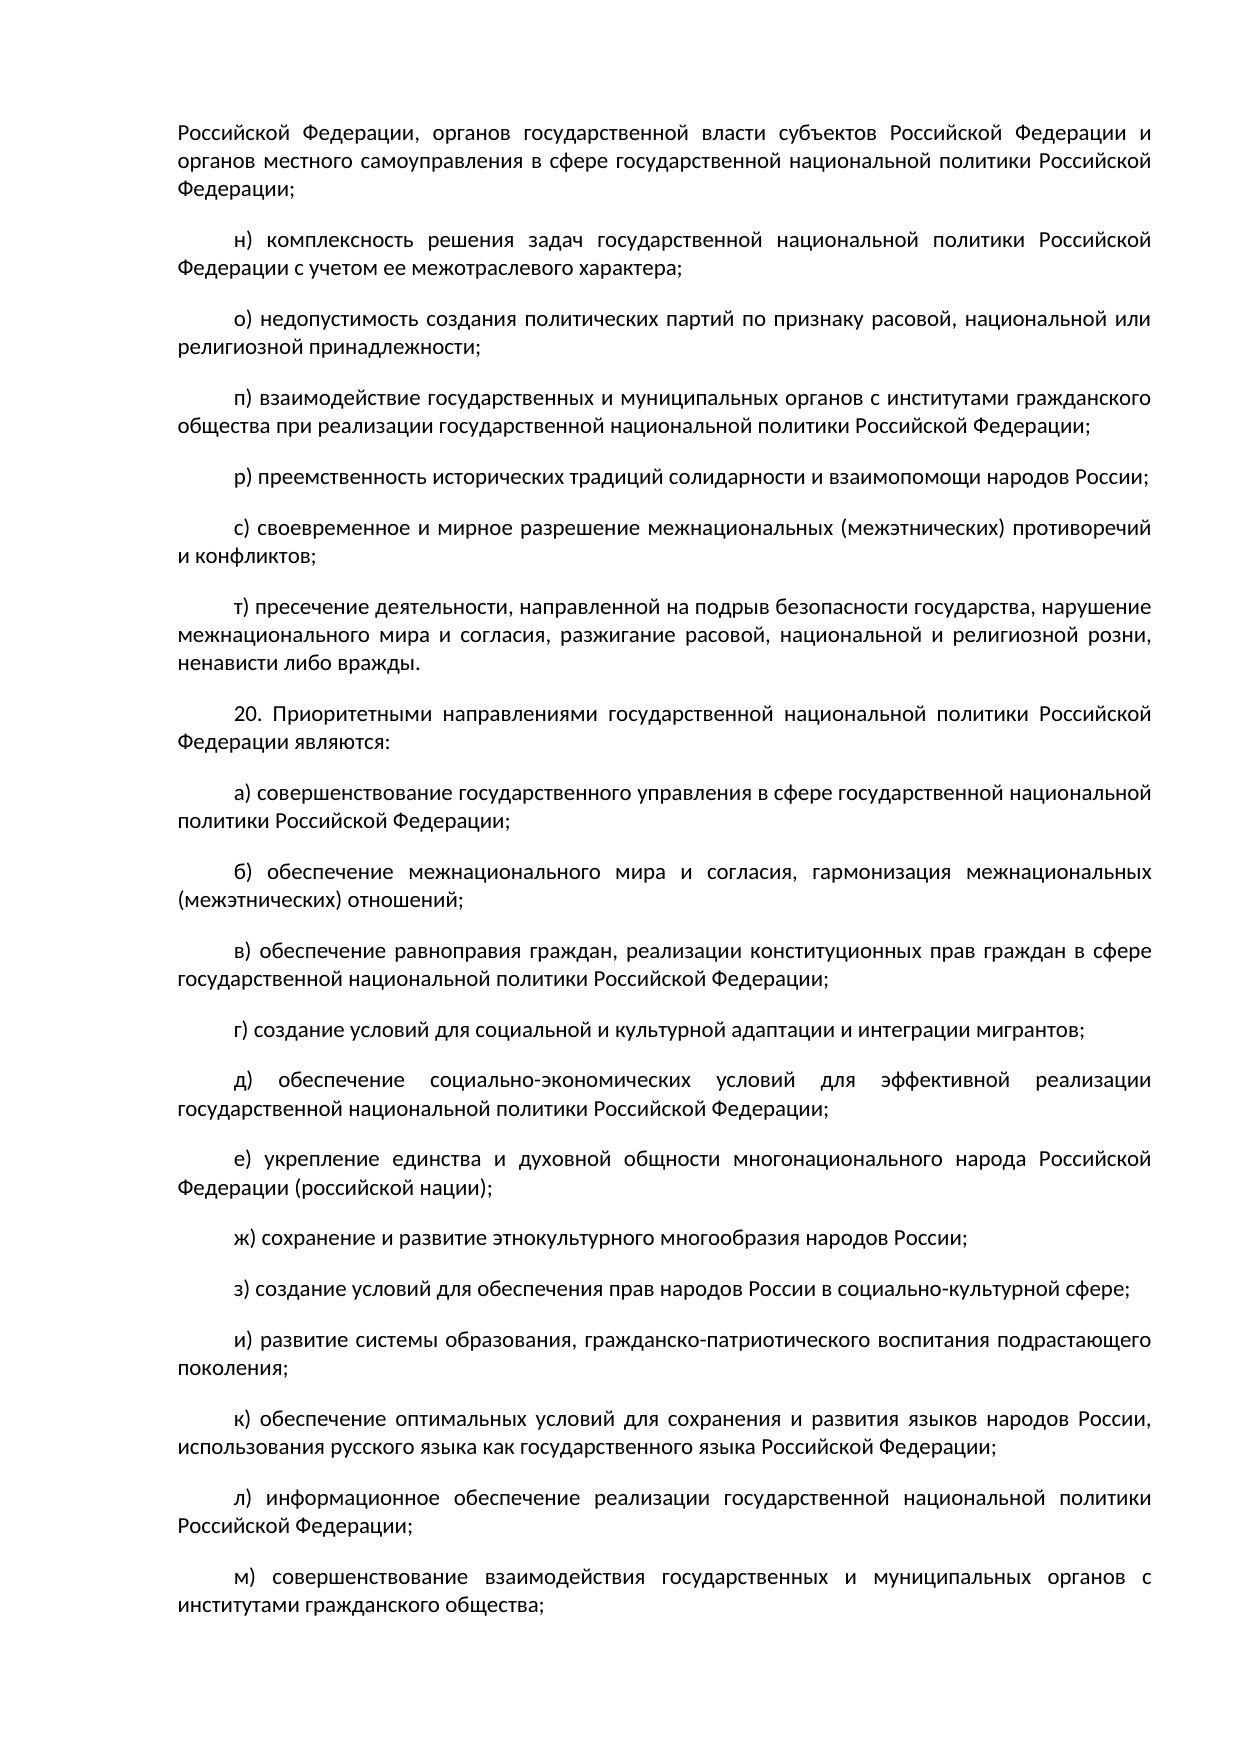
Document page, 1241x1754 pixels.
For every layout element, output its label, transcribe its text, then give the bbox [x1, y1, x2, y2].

text ж) сохранение и развитие этнокультурного многообразия народов России; [177, 1223, 1152, 1252]
text г) создание условий для социальной и культурной адаптации и интеграции мигрантов; [177, 1015, 1152, 1043]
text м) совершенствование взаимодействия государственных и муниципальных органов с институтами гражданского общества; [177, 1562, 1152, 1618]
text л) информационное обеспечение реализации государственной национальной политики Российской Федерации; [177, 1483, 1152, 1539]
text з) создание условий для обеспечения прав народов России в социально-культурной сфере; [177, 1274, 1152, 1302]
text в) обеспечение равноправия граждан, реализации конституционных прав граждан в сфере государственной национальной политики Российской Федерации; [177, 936, 1152, 992]
text а) совершенствование государственного управления в сфере государственной национальной политики Российской Федерации; [177, 778, 1152, 834]
text д) обеспечение социально-экономических условий для эффективной реализации государственной национальной политики Российской Федерации; [177, 1066, 1152, 1122]
text н) комплексность решения задач государственной национальной политики Российской Федерации с учетом ее межотраслевого характера; [177, 225, 1152, 281]
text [177, 118, 1152, 202]
text р) преемственность исторических традиций солидарности и взаимопомощи народов России; [177, 462, 1152, 490]
text о) недопустимость создания политических партий по признаку расовой, национальной или религиозной принадлежности; [177, 304, 1152, 360]
text п) взаимодействие государственных и муниципальных органов с институтами гражданского общества при реализации государственной национальной политики Российской Федерации; [177, 383, 1152, 439]
text к) обеспечение оптимальных условий для сохранения и развития языков народов России, использования русского языка как государственного языка Российской Федерации; [177, 1404, 1152, 1460]
text с) своевременное и мирное разрешение межнациональных (межэтнических) противоречий и конфликтов; [177, 513, 1152, 569]
text т) пресечение деятельности, направленной на подрыв безопасности государства, нарушение межнационального мира и согласия, разжигание расовой, национальной и религиозной розни, ненависти либо вражды. [177, 592, 1152, 676]
text б) обеспечение межнационального мира и согласия, гармонизация межнациональных (межэтнических) отношений; [177, 857, 1152, 913]
text и) развитие системы образования, гражданско-патриотического воспитания подрастающего поколения; [177, 1325, 1152, 1381]
text е) укрепление единства и духовной общности многонационального народа Российской Федерации (российской нации); [177, 1144, 1152, 1201]
text 20. Приоритетными направлениями государственной национальной политики Российской Федерации являются: [177, 699, 1152, 755]
